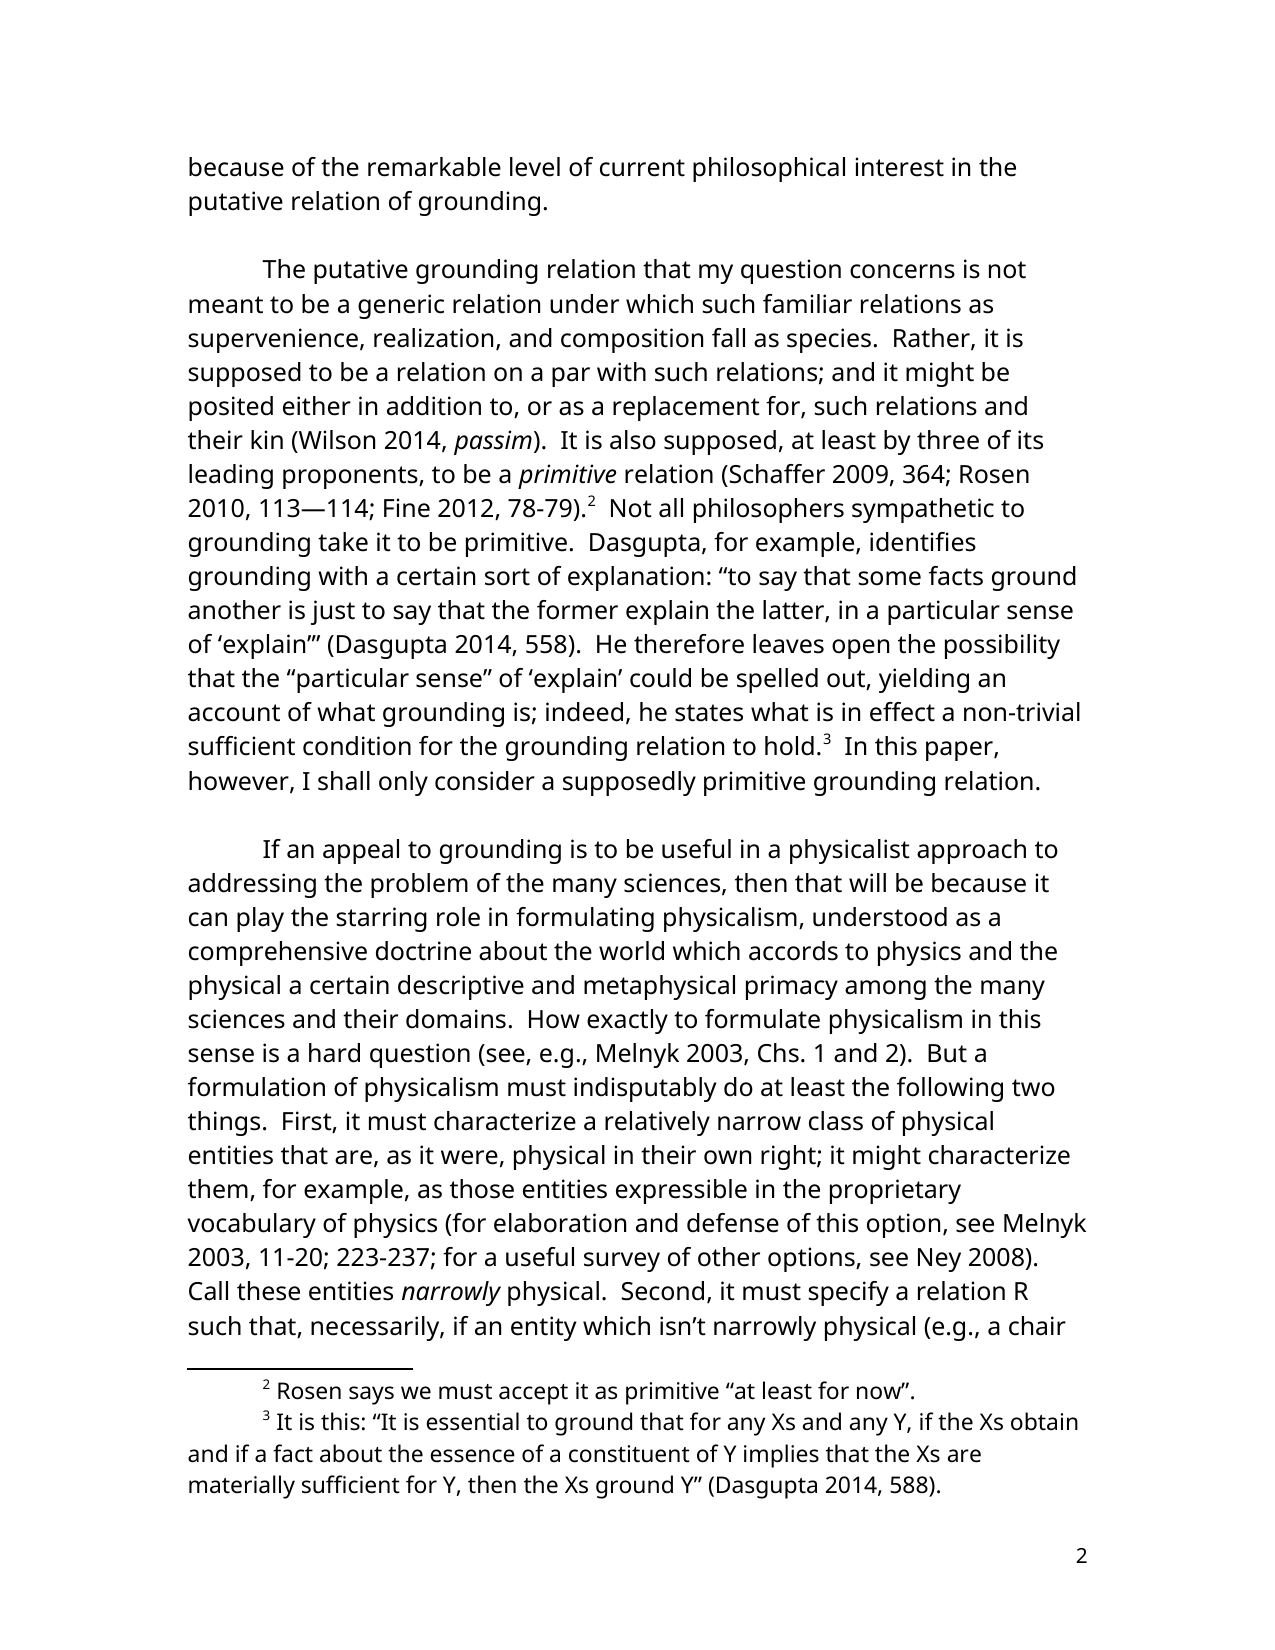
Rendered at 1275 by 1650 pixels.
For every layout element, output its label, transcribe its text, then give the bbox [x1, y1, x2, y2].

text The putative grounding relation that my question concerns is not meant to be a generic relation under which such familiar relations as supervenience, realization, and composition fall as species. Rather, it is supposed to be a relation on a par with such relations; and it might be posited either in addition to, or as a replacement for, such relations and their kin (Wilson 2014, passim). It is also supposed, at least by three of its leading proponents, to be a primitive relation (Schaffer 2009, 364; Rosen 2010, 113—114; Fine 2012, 78-79). Not all philosophers sympathetic to grounding take it to be primitive. Dasgupta, for example, identifies grounding with a certain sort of explanation: “to say that some facts ground another is just to say that the former explain the latter, in a particular sense of ‘explain’” (Dasgupta 2014, 558). He therefore leaves open the possibility that the “particular sense” of ‘explain’ could be spelled out, yielding an account of what grounding is; indeed, he states what is in effect a non-trivial sufficient condition for the grounding relation to hold. In this paper, however, I shall only consider a supposedly primitive grounding relation. [187, 252, 1087, 797]
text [187, 150, 1087, 218]
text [187, 831, 1087, 1342]
